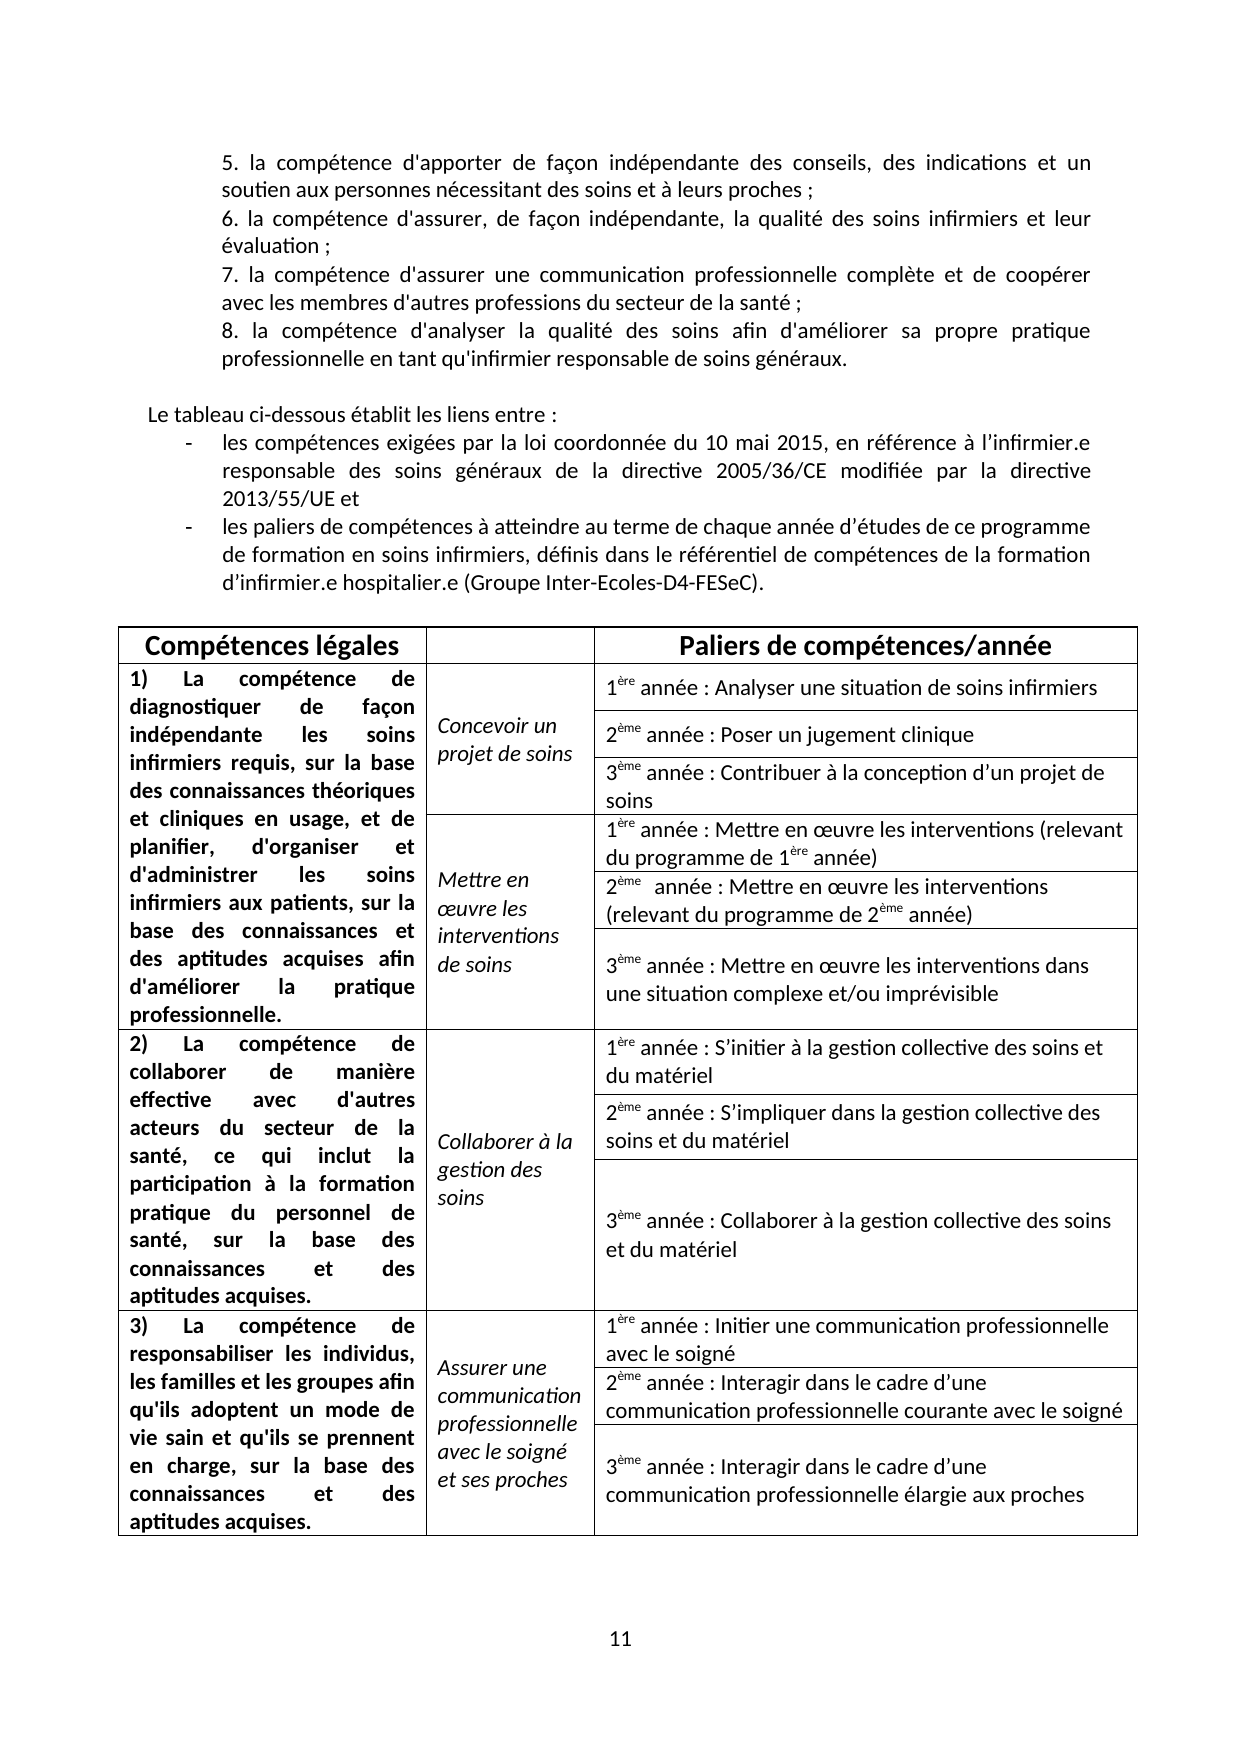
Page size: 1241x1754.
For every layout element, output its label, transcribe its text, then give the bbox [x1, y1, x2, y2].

table_cell Mettre en œuvre les interventions de soins [427, 815, 594, 1028]
table_cell 2ème année : Poser un jugement clinique [595, 711, 1137, 757]
list les paliers de compétences à atteindre au terme de chaque année d’études de ce programme de formation en soins infirmiers, définis dans le référentiel de compétences de la formation d’infirmier.e hospitalier.e (Groupe Inter-Ecoles-D4-FESeC). [185, 512, 1093, 596]
table_cell 2ème année : Mettre en œuvre les interventions (relevant du programme de 2ème année) [595, 872, 1137, 928]
table_cell Concevoir un projet de soins [427, 664, 594, 814]
table_header [427, 628, 594, 663]
table_cell Assurer une communication professionnelle avec le soigné et ses proches [427, 1311, 594, 1535]
table_cell 3ème année : Contribuer à la conception d’un projet de soins [595, 758, 1137, 814]
list les compétences exigées par la loi coordonnée du 10 mai 2015, en référence à l’infirmier.e responsable des soins généraux de la directive 2005/36/CE modifiée par la directive 2013/55/UE et [185, 428, 1093, 512]
table_cell Collaborer à la gestion des soins [427, 1030, 594, 1310]
table_cell 3ème année : Interagir dans le cadre d’une communication professionnelle élargie aux proches [595, 1425, 1137, 1535]
table_cell 1) La compétence de diagnostiquer de façon indépendante les soins infirmiers requis, sur la base des connaissances théoriques et cliniques en usage, et de planifier, d'organiser et d'administrer les soins infirmiers aux patients, sur la base des connaissances et des aptitudes acquises afin d'améliorer la pratique professionnelle. [119, 664, 426, 1028]
table_cell 1ère année : Initier une communication professionnelle avec le soigné [595, 1311, 1137, 1367]
text Le tableau ci-dessous établit les liens entre : [148, 400, 1093, 428]
table_cell 3ème année : Collaborer à la gestion collective des soins et du matériel [595, 1160, 1137, 1310]
table_cell 1ère année : Mettre en œuvre les interventions (relevant du programme de 1ère année) [595, 815, 1137, 871]
text 5. la compétence d'apporter de façon indépendante des conseils, des indications et un soutien aux personnes nécessitant des soins et à leurs proches ; [221, 148, 1093, 204]
table_cell 2) La compétence de collaborer de manière effective avec d'autres acteurs du secteur de la santé, ce qui inclut la participation à la formation pratique du personnel de santé, sur la base des connaissances et des aptitudes acquises. [119, 1030, 426, 1310]
table_cell 2ème année : Interagir dans le cadre d’une communication professionnelle courante avec le soigné [595, 1368, 1137, 1424]
table_header Paliers de compétences/année [595, 628, 1137, 663]
text 8. la compétence d'analyser la qualité des soins afin d'améliorer sa propre pratique professionnelle en tant qu'infirmier responsable de soins généraux. [221, 316, 1093, 372]
text 6. la compétence d'assurer, de façon indépendante, la qualité des soins infirmiers et leur évaluation ; [221, 204, 1093, 260]
table_cell 3ème année : Mettre en œuvre les interventions dans une situation complexe et/ou imprévisible [595, 929, 1137, 1028]
table_cell 1ère année : Analyser une situation de soins infirmiers [595, 664, 1137, 710]
table_cell 2ème année : S’impliquer dans la gestion collective des soins et du matériel [595, 1095, 1137, 1159]
table_cell 3) La compétence de responsabiliser les individus, les familles et les groupes afin qu'ils adoptent un mode de vie sain et qu'ils se prennent en charge, sur la base des connaissances et des aptitudes acquises. [119, 1311, 426, 1535]
table_cell 1ère année : S’initier à la gestion collective des soins et du matériel [595, 1030, 1137, 1093]
table_header Compétences légales [119, 628, 426, 663]
text 7. la compétence d'assurer une communication professionnelle complète et de coopérer avec les membres d'autres professions du secteur de la santé ; [221, 260, 1093, 316]
